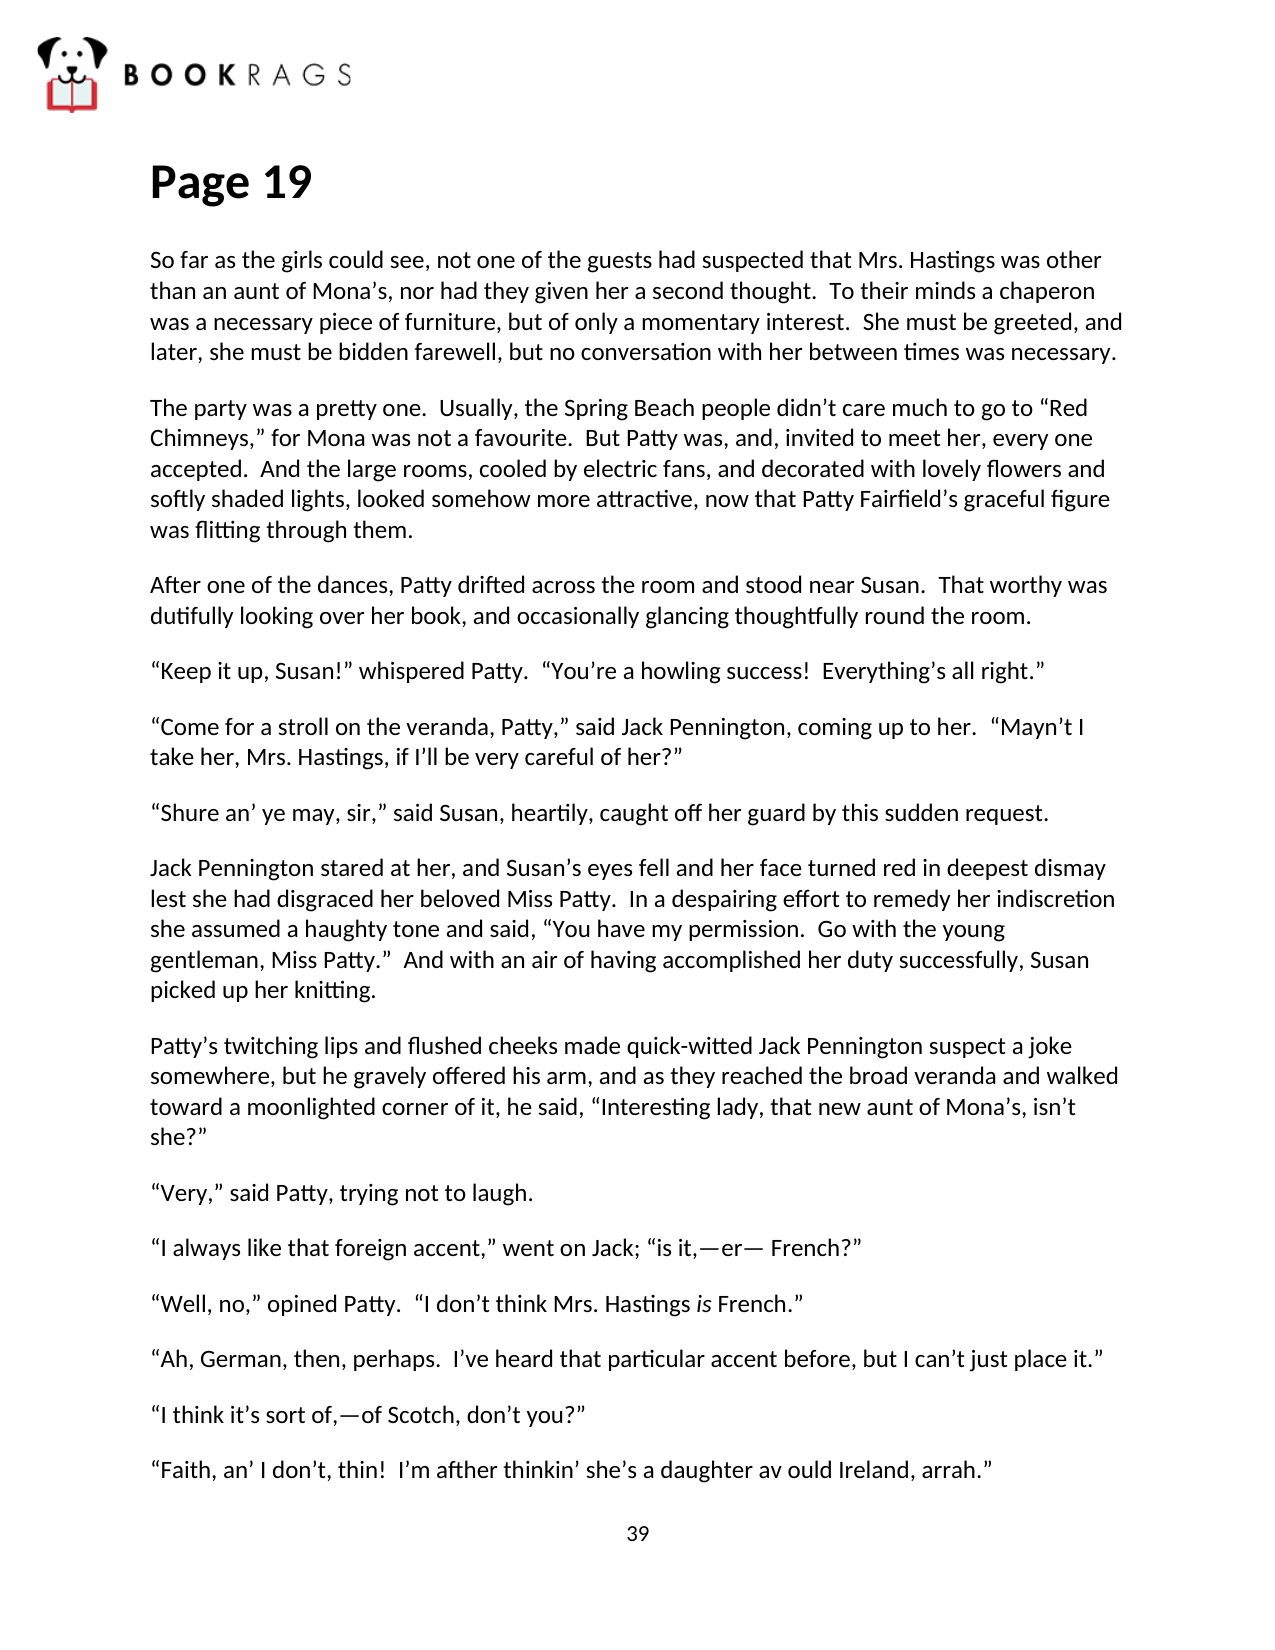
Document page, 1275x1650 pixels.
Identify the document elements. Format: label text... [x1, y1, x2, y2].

text “Very,” said Patty, trying not to laugh. [150, 1177, 1125, 1208]
text Patty’s twitching lips and flushed cheeks made quick-witted Jack Pennington suspect a joke somewhere, but he gravely offered his arm, and as they reached the broad veranda and walked toward a moonlighted corner of it, he said, “Interesting lady, that new aunt of Mona’s, isn’t she?” [150, 1030, 1125, 1152]
text The party was a pretty one. Usually, the Spring Beach people didn’t care much to go to “Red Chimneys,” for Mona was not a favourite. But Patty was, and, invited to meet her, every one accepted. And the large rooms, cooled by electric fans, and decorated with lovely flowers and softly shaded lights, looked somehow more attractive, now that Patty Fairfield’s graceful figure was flitting through them. [150, 392, 1125, 544]
text “Well, no,” opined Patty. “I don’t think Mrs. Hastings is French.” [150, 1288, 1125, 1319]
text Page 19 [150, 150, 1125, 211]
picture [37, 37, 351, 113]
text “Come for a stroll on the veranda, Patty,” said Jack Pennington, coming up to her. “Mayn’t I take her, Mrs. Hastings, if I’ll be very careful of her?” [150, 711, 1125, 772]
text So far as the girls could see, not one of the guests had suspected that Mrs. Hastings was other than an aunt of Mona’s, nor had they given her a second thought. To their minds a chaperon was a necessary piece of furniture, but of only a momentary interest. She must be greeted, and later, she must be bidden farewell, but no conversation with her between times was necessary. [150, 244, 1125, 367]
text Jack Pennington stared at her, and Susan’s eyes fell and her face turned red in deepest dismay lest she had disgraced her beloved Miss Patty. In a despairing effort to remedy her indiscretion she assumed a haughty tone and said, “You have my permission. Go with the young gentleman, Miss Patty.” And with an air of having accomplished her duty successfully, Susan picked up her knitting. [150, 852, 1125, 1005]
text “I think it’s sort of,—­of Scotch, don’t you?” [150, 1399, 1125, 1430]
text “Ah, German, then, perhaps. I’ve heard that particular accent before, but I can’t just place it.” [150, 1344, 1125, 1374]
text “I always like that foreign accent,” went on Jack; “is it,—­er—­ French?” [150, 1233, 1125, 1263]
text After one of the dances, Patty drifted across the room and stood near Susan. That worthy was dutifully looking over her book, and occasionally glancing thoughtfully round the room. [150, 569, 1125, 630]
text “Faith, an’ I don’t, thin! I’m afther thinkin’ she’s a daughter av ould Ireland, arrah.” [150, 1455, 1125, 1485]
text “Keep it up, Susan!” whispered Patty. “You’re a howling success! Everything’s all right.” [150, 655, 1125, 686]
text “Shure an’ ye may, sir,” said Susan, heartily, caught off her guard by this sudden request. [150, 797, 1125, 827]
